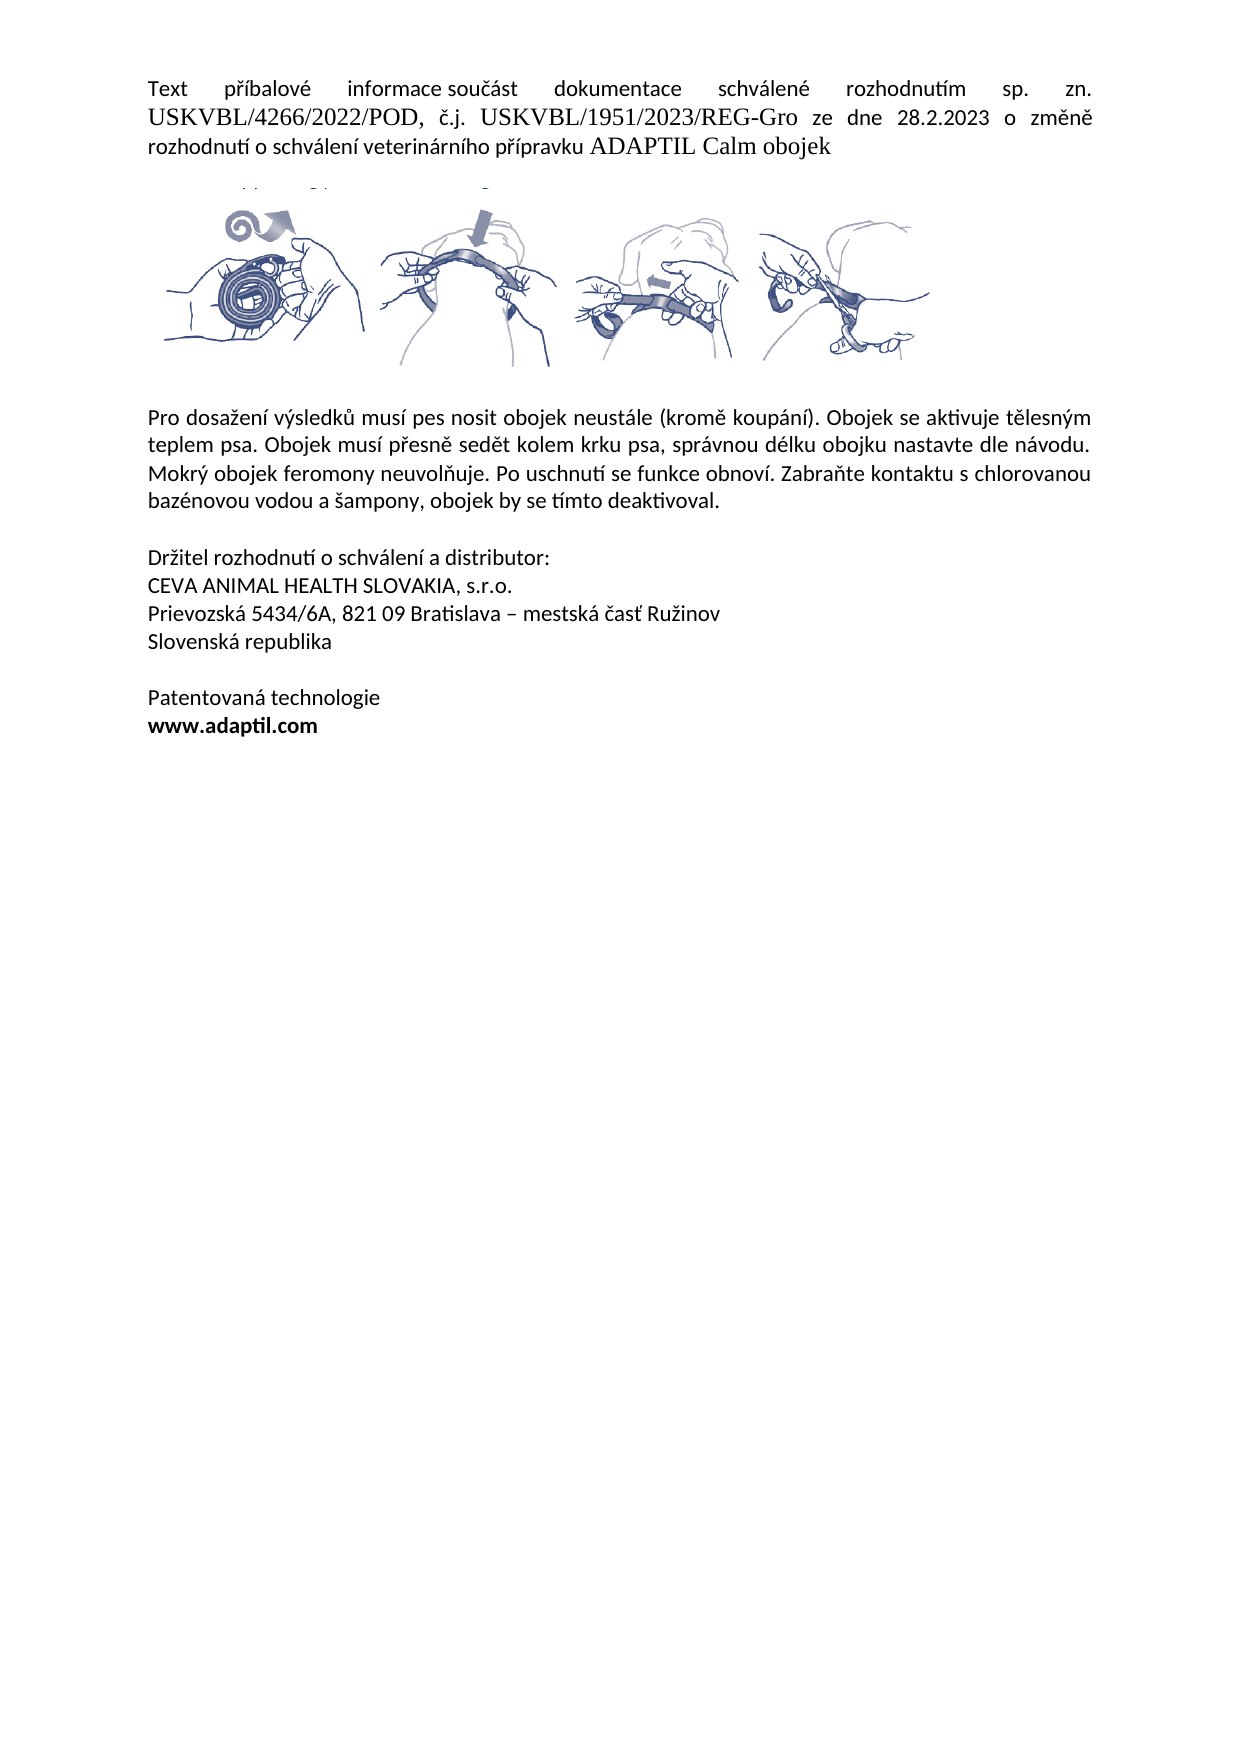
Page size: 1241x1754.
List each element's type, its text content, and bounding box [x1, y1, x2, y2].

text Držitel rozhodnutí o schválení a distributor: [148, 543, 1093, 571]
text Slovenská republika [148, 627, 1093, 655]
picture [147, 188, 942, 375]
text www.adaptil.com [148, 711, 1093, 739]
text Prievozská 5434/6A, 821 09 Bratislava – mestská časť Ružinov [148, 599, 1093, 627]
text CEVA ANIMAL HEALTH SLOVAKIA, s.r.o. [148, 571, 1093, 599]
text Pro dosažení výsledků musí pes nosit obojek neustále (kromě koupání). Obojek se aktivuje tělesným teplem psa. Obojek musí přesně sedět kolem krku psa, správnou délku obojku nastavte dle návodu. Mokrý obojek feromony neuvolňuje. Po uschnutí se funkce obnoví. Zabraňte kontaktu s chlorovanou bazénovou vodou a šampony, obojek by se tímto deaktivoval. [148, 403, 1093, 515]
text Patentovaná technologie [148, 683, 1093, 711]
